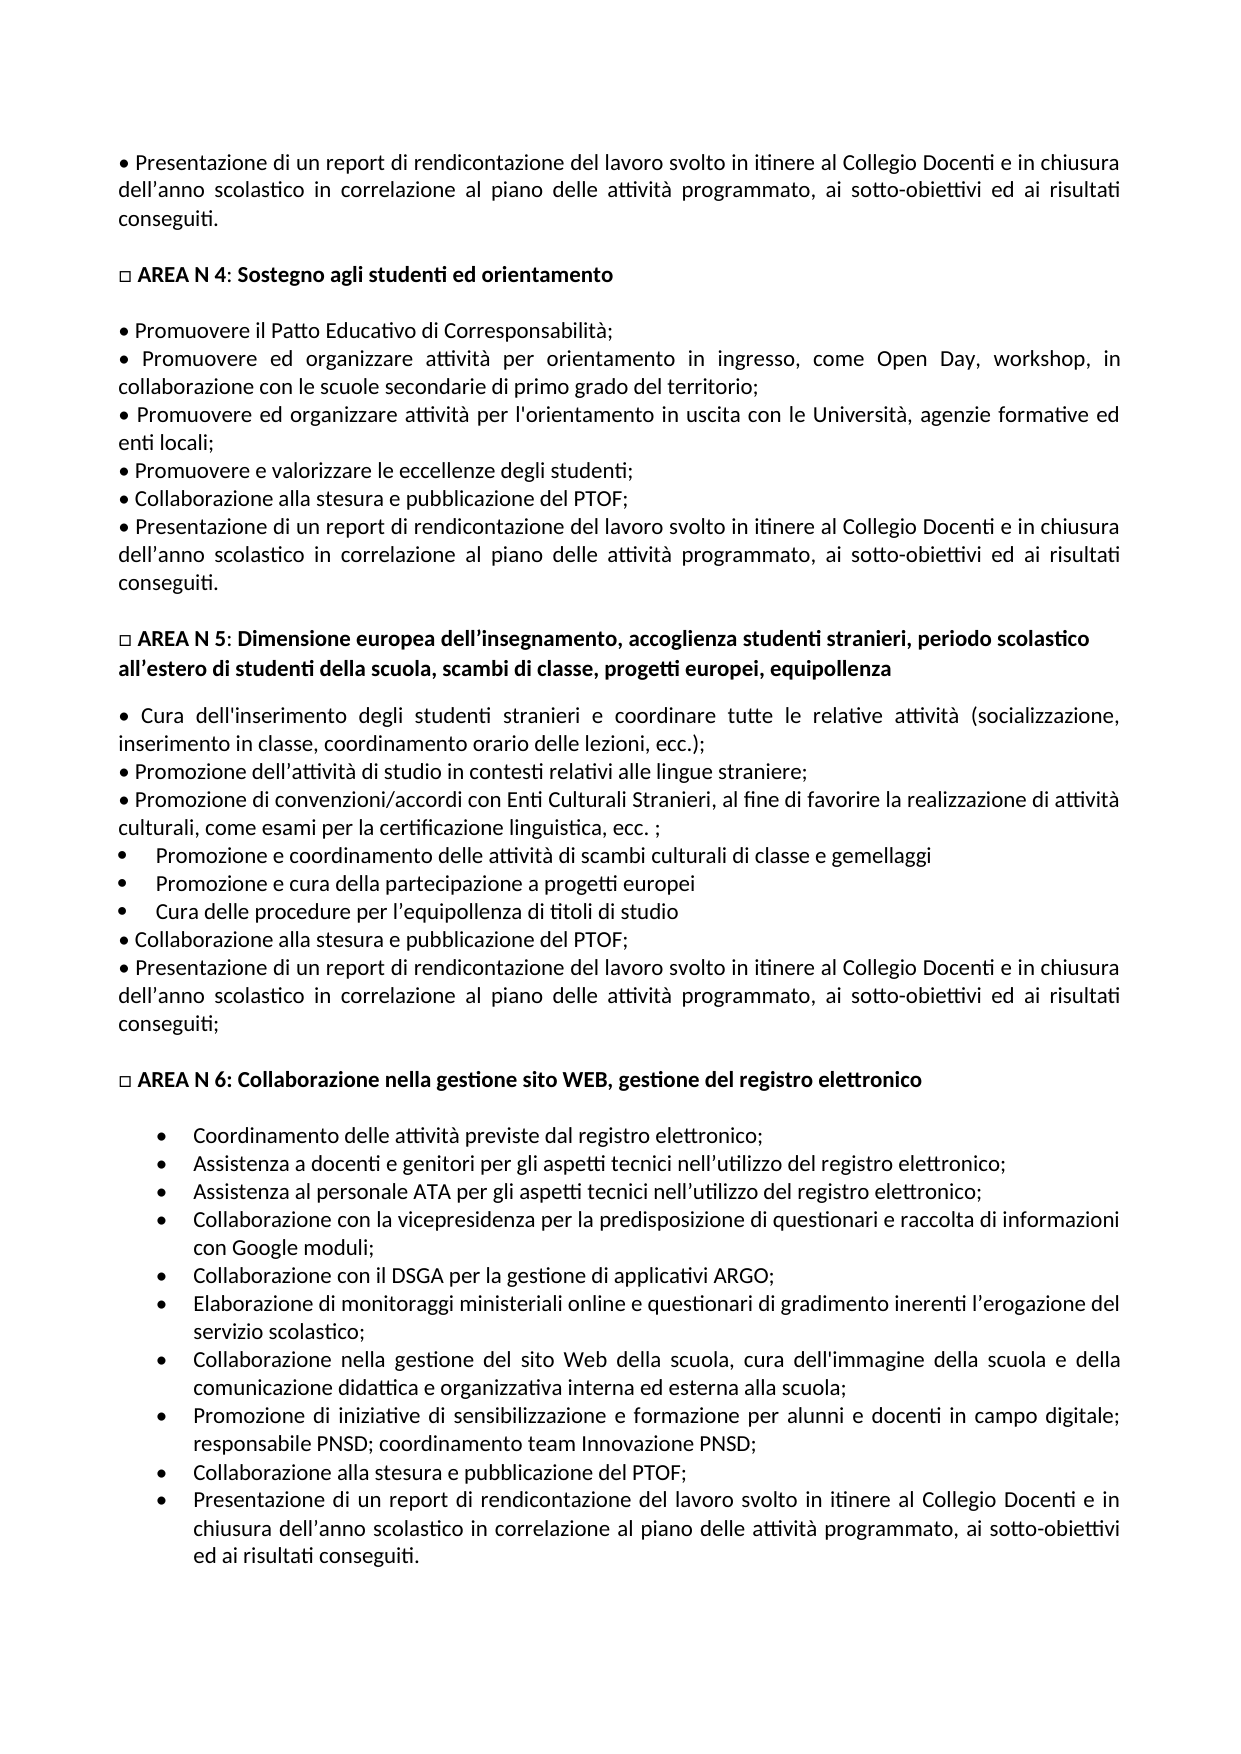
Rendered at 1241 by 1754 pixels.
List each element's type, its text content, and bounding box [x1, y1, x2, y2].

list Assistenza al personale ATA per gli aspetti tecnici nell’utilizzo del registro elettronico; [156, 1177, 1122, 1205]
text • Promozione dell’attività di studio in contesti relativi alle lingue straniere; [118, 757, 1122, 785]
text • Presentazione di un report di rendicontazione del lavoro svolto in itinere al Collegio Docenti e in chiusura dell’anno scolastico in correlazione al piano delle attività programmato, ai sotto-obiettivi ed ai risultati conseguiti; [118, 953, 1122, 1037]
text • Promozione di convenzioni/accordi con Enti Culturali Stranieri, al fine di favorire la realizzazione di attività culturali, come esami per la certificazione linguistica, ecc. ; [118, 785, 1122, 841]
text • Cura dell'inserimento degli studenti stranieri e coordinare tutte le relative attività (socializzazione, inserimento in classe, coordinamento orario delle lezioni, ecc.); [118, 701, 1122, 757]
list Collaborazione con il DSGA per la gestione di applicativi ARGO; [156, 1261, 1122, 1289]
list Collaborazione alla stesura e pubblicazione del PTOF; [156, 1458, 1122, 1486]
list Elaborazione di monitoraggi ministeriali online e questionari di gradimento inerenti l’erogazione del servizio scolastico; [156, 1289, 1122, 1346]
text • Promuovere ed organizzare attività per orientamento in ingresso, come Open Day, workshop, in collaborazione con le scuole secondarie di primo grado del territorio; [118, 344, 1122, 400]
list Presentazione di un report di rendicontazione del lavoro svolto in itinere al Collegio Docenti e in chiusura dell’anno scolastico in correlazione al piano delle attività programmato, ai sotto-obiettivi ed ai risultati conseguiti. [156, 1486, 1122, 1570]
text □ AREA N 5: Dimensione europea dell’insegnamento, accoglienza studenti stranieri, periodo scolastico all’estero di studenti della scuola, scambi di classe, progetti europei, equipollenza [118, 624, 1122, 682]
text □ AREA N 4: Sostegno agli studenti ed orientamento [118, 260, 1122, 288]
list Promozione di iniziative di sensibilizzazione e formazione per alunni e docenti in campo digitale; responsabile PNSD; coordinamento team Innovazione PNSD; [156, 1402, 1122, 1458]
text • Collaborazione alla stesura e pubblicazione del PTOF; [118, 925, 1122, 953]
list Cura delle procedure per l’equipollenza di titoli di studio [118, 897, 1122, 925]
text • Presentazione di un report di rendicontazione del lavoro svolto in itinere al Collegio Docenti e in chiusura dell’anno scolastico in correlazione al piano delle attività programmato, ai sotto-obiettivi ed ai risultati conseguiti. [118, 148, 1122, 232]
list Collaborazione con la vicepresidenza per la predisposizione di questionari e raccolta di informazioni con Google moduli; [156, 1205, 1122, 1261]
text • Promuovere e valorizzare le eccellenze degli studenti; [118, 456, 1122, 484]
text • Collaborazione alla stesura e pubblicazione del PTOF; [118, 484, 1122, 512]
text • Promuovere ed organizzare attività per l'orientamento in uscita con le Università, agenzie formative ed enti locali; [118, 400, 1122, 456]
list Assistenza a docenti e genitori per gli aspetti tecnici nell’utilizzo del registro elettronico; [156, 1149, 1122, 1177]
list Collaborazione nella gestione del sito Web della scuola, cura dell'immagine della scuola e della comunicazione didattica e organizzativa interna ed esterna alla scuola; [156, 1346, 1122, 1402]
list Promozione e coordinamento delle attività di scambi culturali di classe e gemellaggi [118, 841, 1122, 869]
list Promozione e cura della partecipazione a progetti europei [118, 869, 1122, 897]
text □ AREA N 6: Collaborazione nella gestione sito WEB, gestione del registro elettronico [118, 1065, 1122, 1093]
text • Presentazione di un report di rendicontazione del lavoro svolto in itinere al Collegio Docenti e in chiusura dell’anno scolastico in correlazione al piano delle attività programmato, ai sotto-obiettivi ed ai risultati conseguiti. [118, 512, 1122, 596]
list Coordinamento delle attività previste dal registro elettronico; [156, 1121, 1122, 1149]
text • Promuovere il Patto Educativo di Corresponsabilità; [118, 316, 1122, 344]
